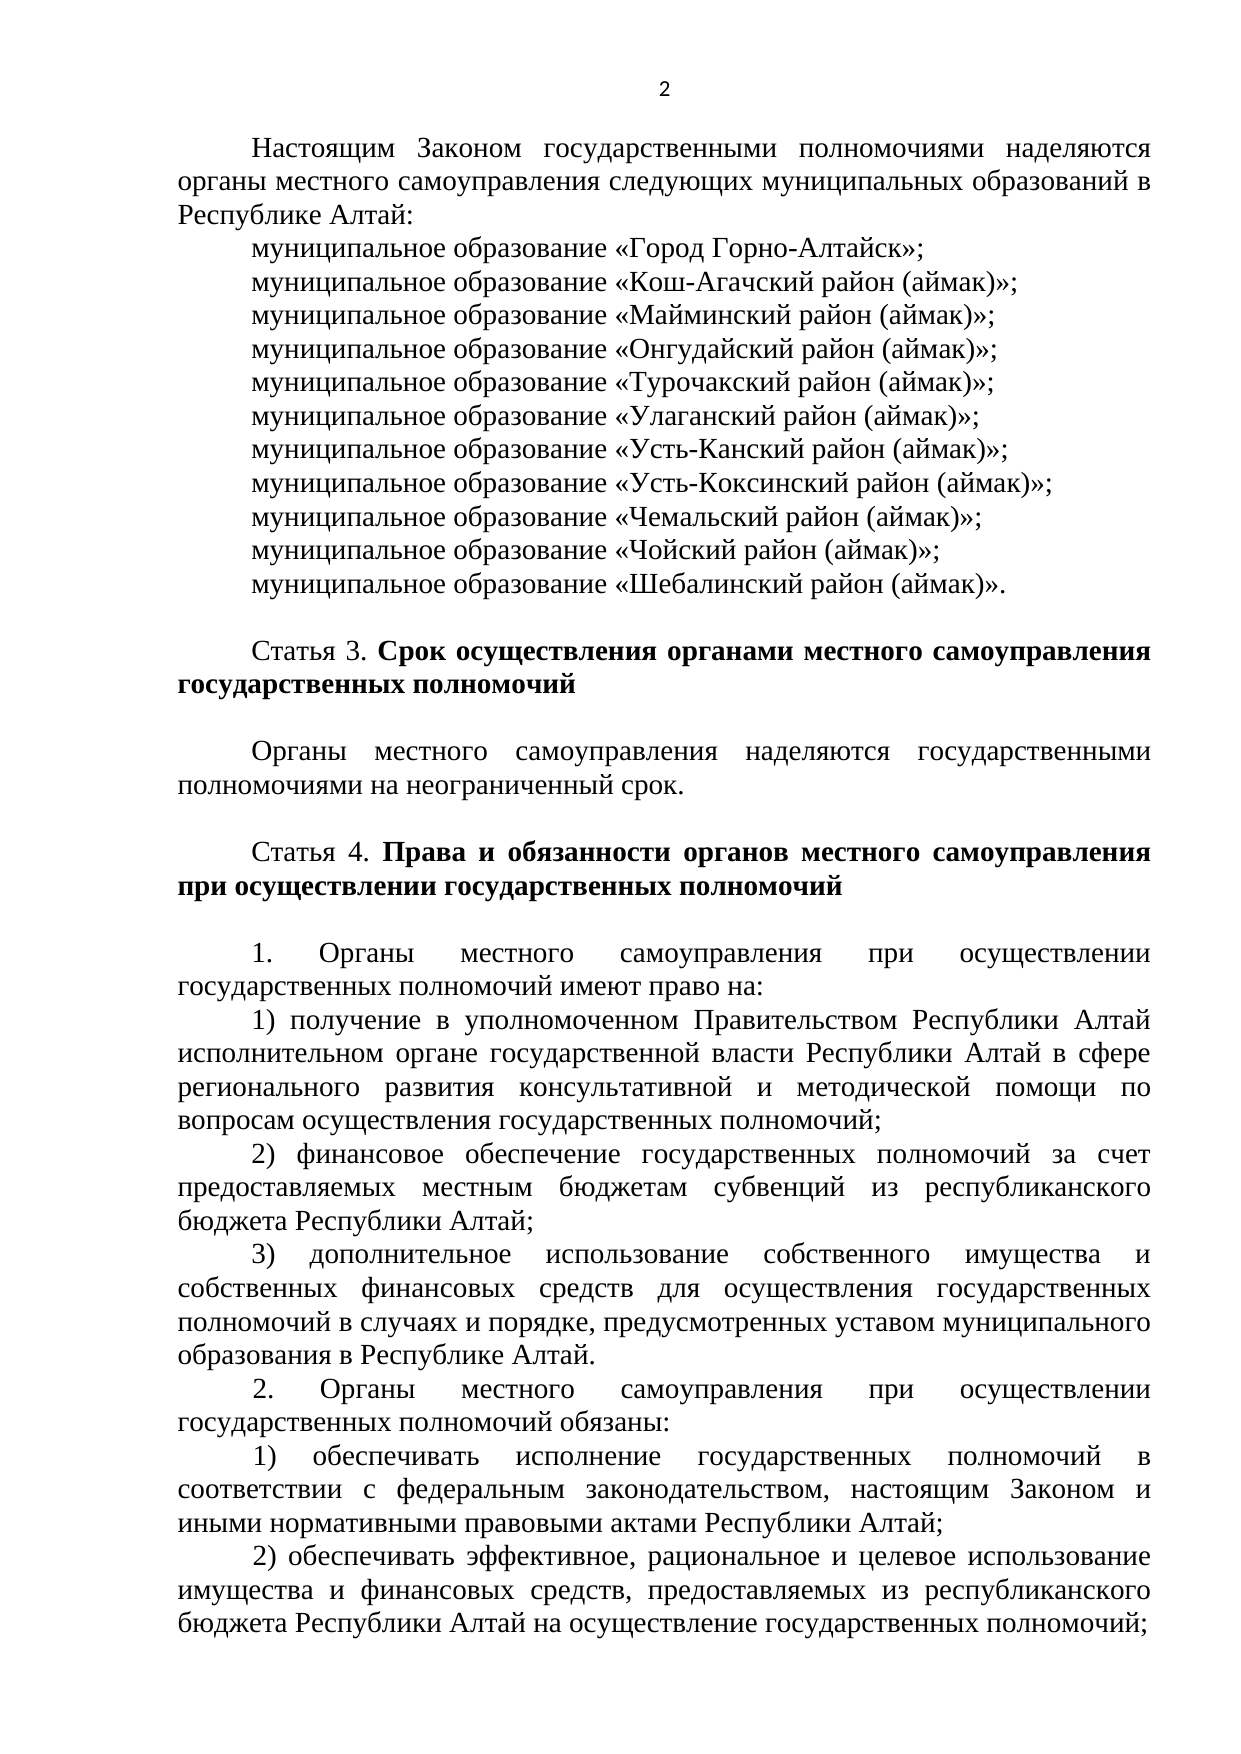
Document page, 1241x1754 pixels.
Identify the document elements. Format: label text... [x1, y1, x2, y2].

text муниципальное образование «Усть-Канский район (аймак)»; [177, 432, 1152, 465]
text Статья 4. Права и обязанности органов местного самоуправления при осуществлении государственных полномочий [177, 834, 1152, 901]
text 2) обеспечивать эффективное, рациональное и целевое использование имущества и финансовых средств, предоставляемых из республиканского бюджета Республики Алтай на осуществление государственных полномочий; [177, 1538, 1152, 1639]
text 2) финансовое обеспечение государственных полномочий за счет предоставляемых местным бюджетам субвенций из республиканского бюджета Республики Алтай; [177, 1136, 1152, 1237]
text муниципальное образование «Усть-Коксинский район (аймак)»; [177, 465, 1152, 499]
text муниципальное образование «Чемальский район (аймак)»; [177, 499, 1152, 532]
text муниципальное образование «Майминский район (аймак)»; [177, 297, 1152, 331]
text муниципальное образование «Турочакский район (аймак)»; [177, 364, 1152, 398]
text 1) обеспечивать исполнение государственных полномочий в соответствии с федеральным законодательством, настоящим Законом и иными нормативными правовыми актами Республики Алтай; [177, 1438, 1152, 1538]
text 2. Органы местного самоуправления при осуществлении государственных полномочий обязаны: [177, 1371, 1152, 1438]
text муниципальное образование «Кош-Агачский район (аймак)»; [177, 264, 1152, 297]
text муниципальное образование «Шебалинский район (аймак)». [177, 566, 1152, 599]
text 1. Органы местного самоуправления при осуществлении государственных полномочий имеют право на: [177, 935, 1152, 1002]
text Органы местного самоуправления наделяются государственными полномочиями на неограниченный срок. [177, 733, 1152, 801]
text муниципальное образование «Город Горно-Алтайск»; [177, 230, 1152, 264]
text Настоящим Законом государственными полномочиями наделяются органы местного самоуправления следующих муниципальных образований в Республике Алтай: [177, 130, 1152, 230]
text муниципальное образование «Чойский район (аймак)»; [177, 532, 1152, 566]
text 3) дополнительное использование собственного имущества и собственных финансовых средств для осуществления государственных полномочий в случаях и порядке, предусмотренных уставом муниципального образования в Республике Алтай. [177, 1237, 1152, 1371]
text муниципальное образование «Улаганский район (аймак)»; [177, 398, 1152, 432]
text 1) получение в уполномоченном Правительством Республики Алтай исполнительном органе государственной власти Республики Алтай в сфере регионального развития консультативной и методической помощи по вопросам осуществления государственных полномочий; [177, 1002, 1152, 1136]
text Статья 3. Срок осуществления органами местного самоуправления государственных полномочий [177, 633, 1152, 700]
text муниципальное образование «Онгудайский район (аймак)»; [177, 331, 1152, 364]
